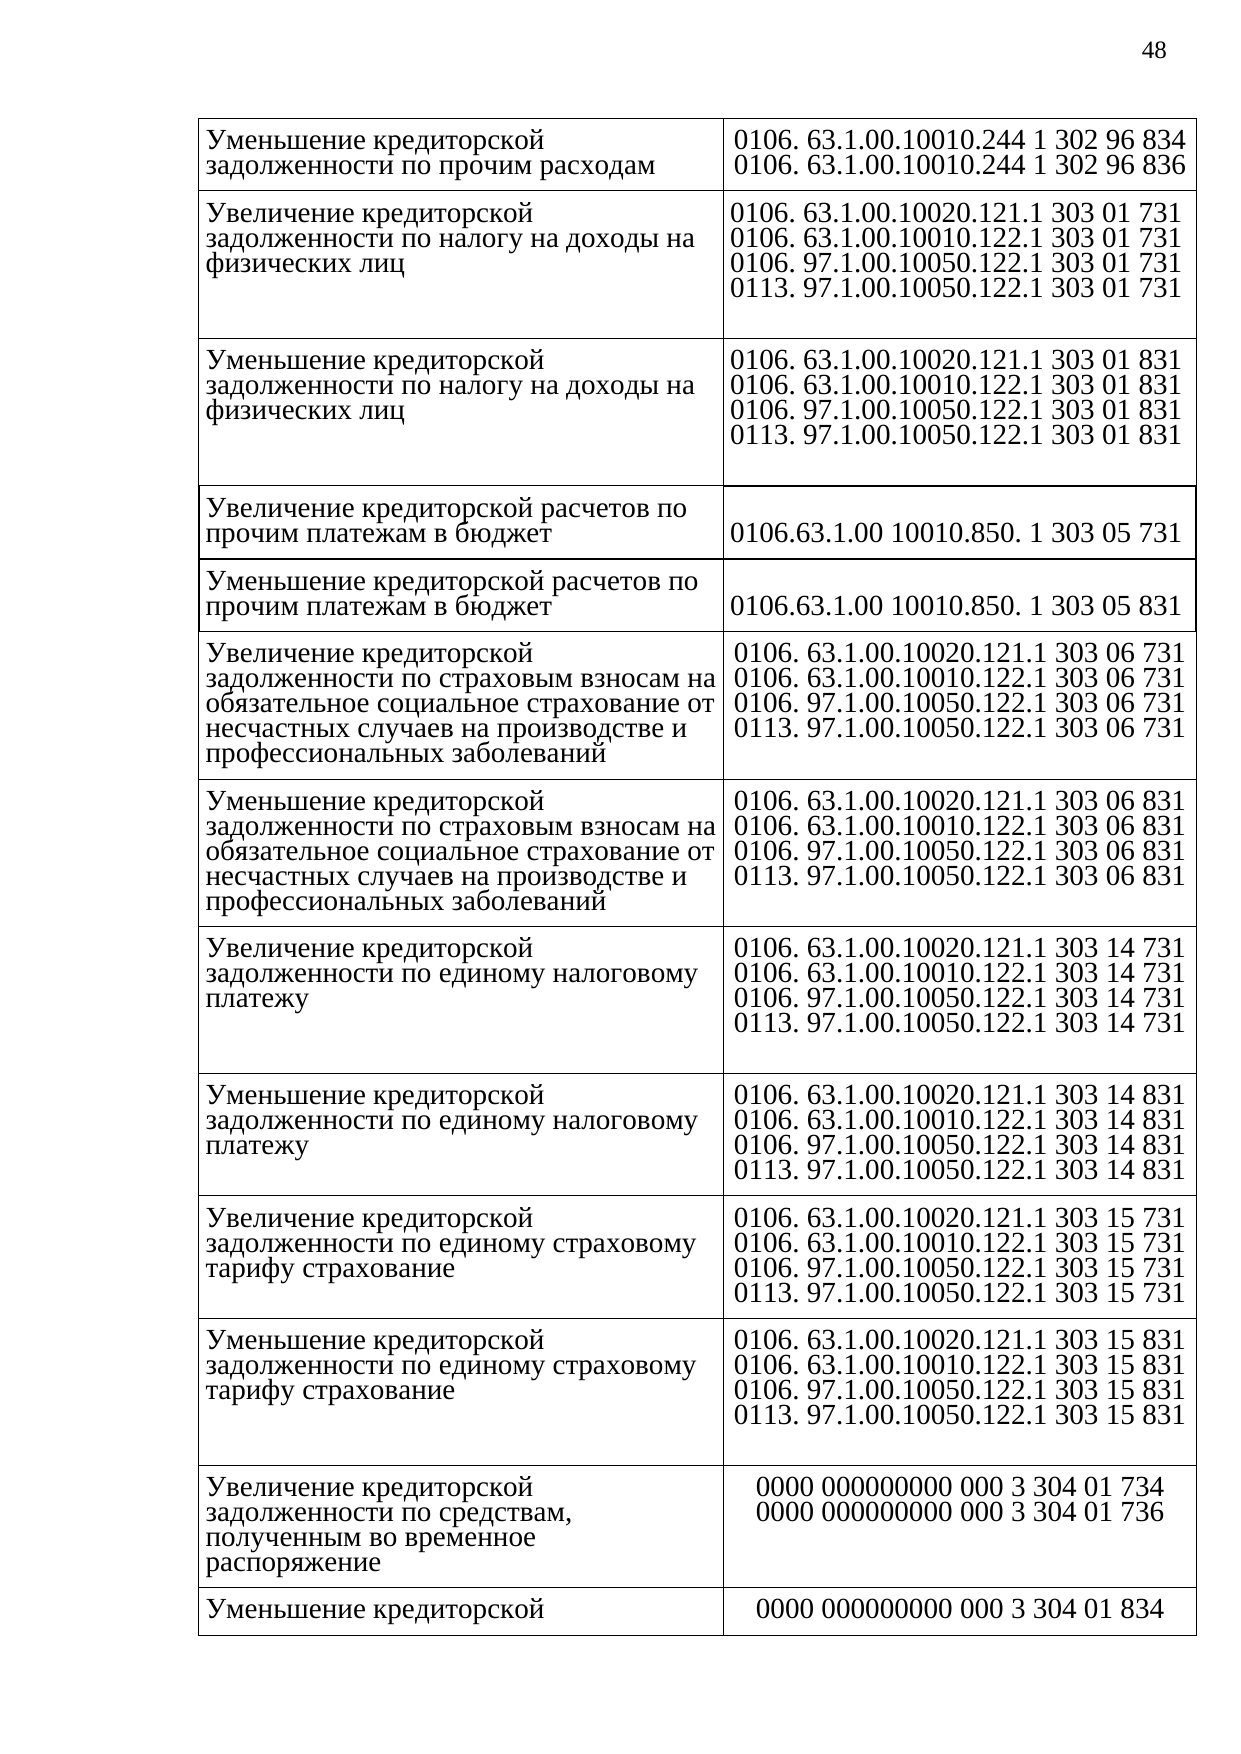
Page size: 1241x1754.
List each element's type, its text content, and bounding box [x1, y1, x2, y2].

table_cell Увеличение кредиторской задолженности по средствам, полученным во временное распоряжение [199, 1466, 723, 1587]
table_cell 0106. 63.1.00.10020.121.1 303 14 831 0106. 63.1.00.10010.122.1 303 14 831 0106. 97.1.00.10050.122.1 303 14 831 0113. 97.1.00.10050.122.1 303 14 831 [724, 1074, 1196, 1195]
table_cell Увеличение кредиторской задолженности по страховым взносам на обязательное социальное страхование от несчастных случаев на производстве и профессиональных заболеваний [199, 632, 723, 778]
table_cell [199, 1588, 723, 1634]
table_cell Увеличение кредиторской задолженности по единому налоговому платежу [199, 927, 723, 1073]
table_cell 0106. 63.1.00.10020.121.1 303 01 831 0106. 63.1.00.10010.122.1 303 01 831 0106. 97.1.00.10050.122.1 303 01 831 0113. 97.1.00.10050.122.1 303 01 831 [724, 339, 1196, 485]
table_cell 0000 000000000 000 3 304 01 734 0000 000000000 000 3 304 01 736 [724, 1466, 1196, 1587]
table_cell 0106. 63.1.00.10020.121.1 303 06 831 0106. 63.1.00.10010.122.1 303 06 831 0106. 97.1.00.10050.122.1 303 06 831 0113. 97.1.00.10050.122.1 303 06 831 [724, 780, 1196, 926]
table_cell Уменьшение кредиторской расчетов по прочим платежам в бюджет [200, 560, 723, 631]
table_cell Уменьшение кредиторской задолженности по налогу на доходы на физических лиц [199, 339, 723, 485]
table_cell 0106. 63.1.00.10020.121.1 303 06 731 0106. 63.1.00.10010.122.1 303 06 731 0106. 97.1.00.10050.122.1 303 06 731 0113. 97.1.00.10050.122.1 303 06 731 [724, 632, 1196, 778]
table_cell Увеличение кредиторской расчетов по прочим платежам в бюджет [200, 486, 723, 558]
table_cell Уменьшение кредиторской задолженности по страховым взносам на обязательное социальное страхование от несчастных случаев на производстве и профессиональных заболеваний [199, 780, 723, 926]
table_cell 0106.63.1.00 10010.850. 1 303 05 831 [724, 560, 1195, 631]
table_cell Увеличение кредиторской задолженности по налогу на доходы на физических лиц [199, 191, 723, 338]
table_cell Уменьшение кредиторской задолженности по единому налоговому платежу [199, 1074, 723, 1195]
table_cell Увеличение кредиторской задолженности по единому страховому тарифу страхование [199, 1196, 723, 1318]
table_cell Уменьшение кредиторской задолженности по прочим расходам [199, 119, 723, 190]
table_cell 0106.63.1.00 10010.850. 1 303 05 731 [724, 487, 1195, 558]
table_cell 0106. 63.1.00.10020.121.1 303 14 731 0106. 63.1.00.10010.122.1 303 14 731 0106. 97.1.00.10050.122.1 303 14 731 0113. 97.1.00.10050.122.1 303 14 731 [724, 927, 1196, 1073]
table_cell Уменьшение кредиторской задолженности по единому страховому тарифу страхование [199, 1319, 723, 1465]
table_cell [724, 1588, 1196, 1634]
table_cell 0106. 63.1.00.10010.244 1 302 96 834 0106. 63.1.00.10010.244 1 302 96 836 [724, 119, 1196, 190]
table_cell 0106. 63.1.00.10020.121.1 303 01 731 0106. 63.1.00.10010.122.1 303 01 731 0106. 97.1.00.10050.122.1 303 01 731 0113. 97.1.00.10050.122.1 303 01 731 [724, 191, 1196, 338]
table_cell 0106. 63.1.00.10020.121.1 303 15 831 0106. 63.1.00.10010.122.1 303 15 831 0106. 97.1.00.10050.122.1 303 15 831 0113. 97.1.00.10050.122.1 303 15 831 [724, 1319, 1196, 1465]
table_cell 0106. 63.1.00.10020.121.1 303 15 731 0106. 63.1.00.10010.122.1 303 15 731 0106. 97.1.00.10050.122.1 303 15 731 0113. 97.1.00.10050.122.1 303 15 731 [724, 1196, 1196, 1318]
